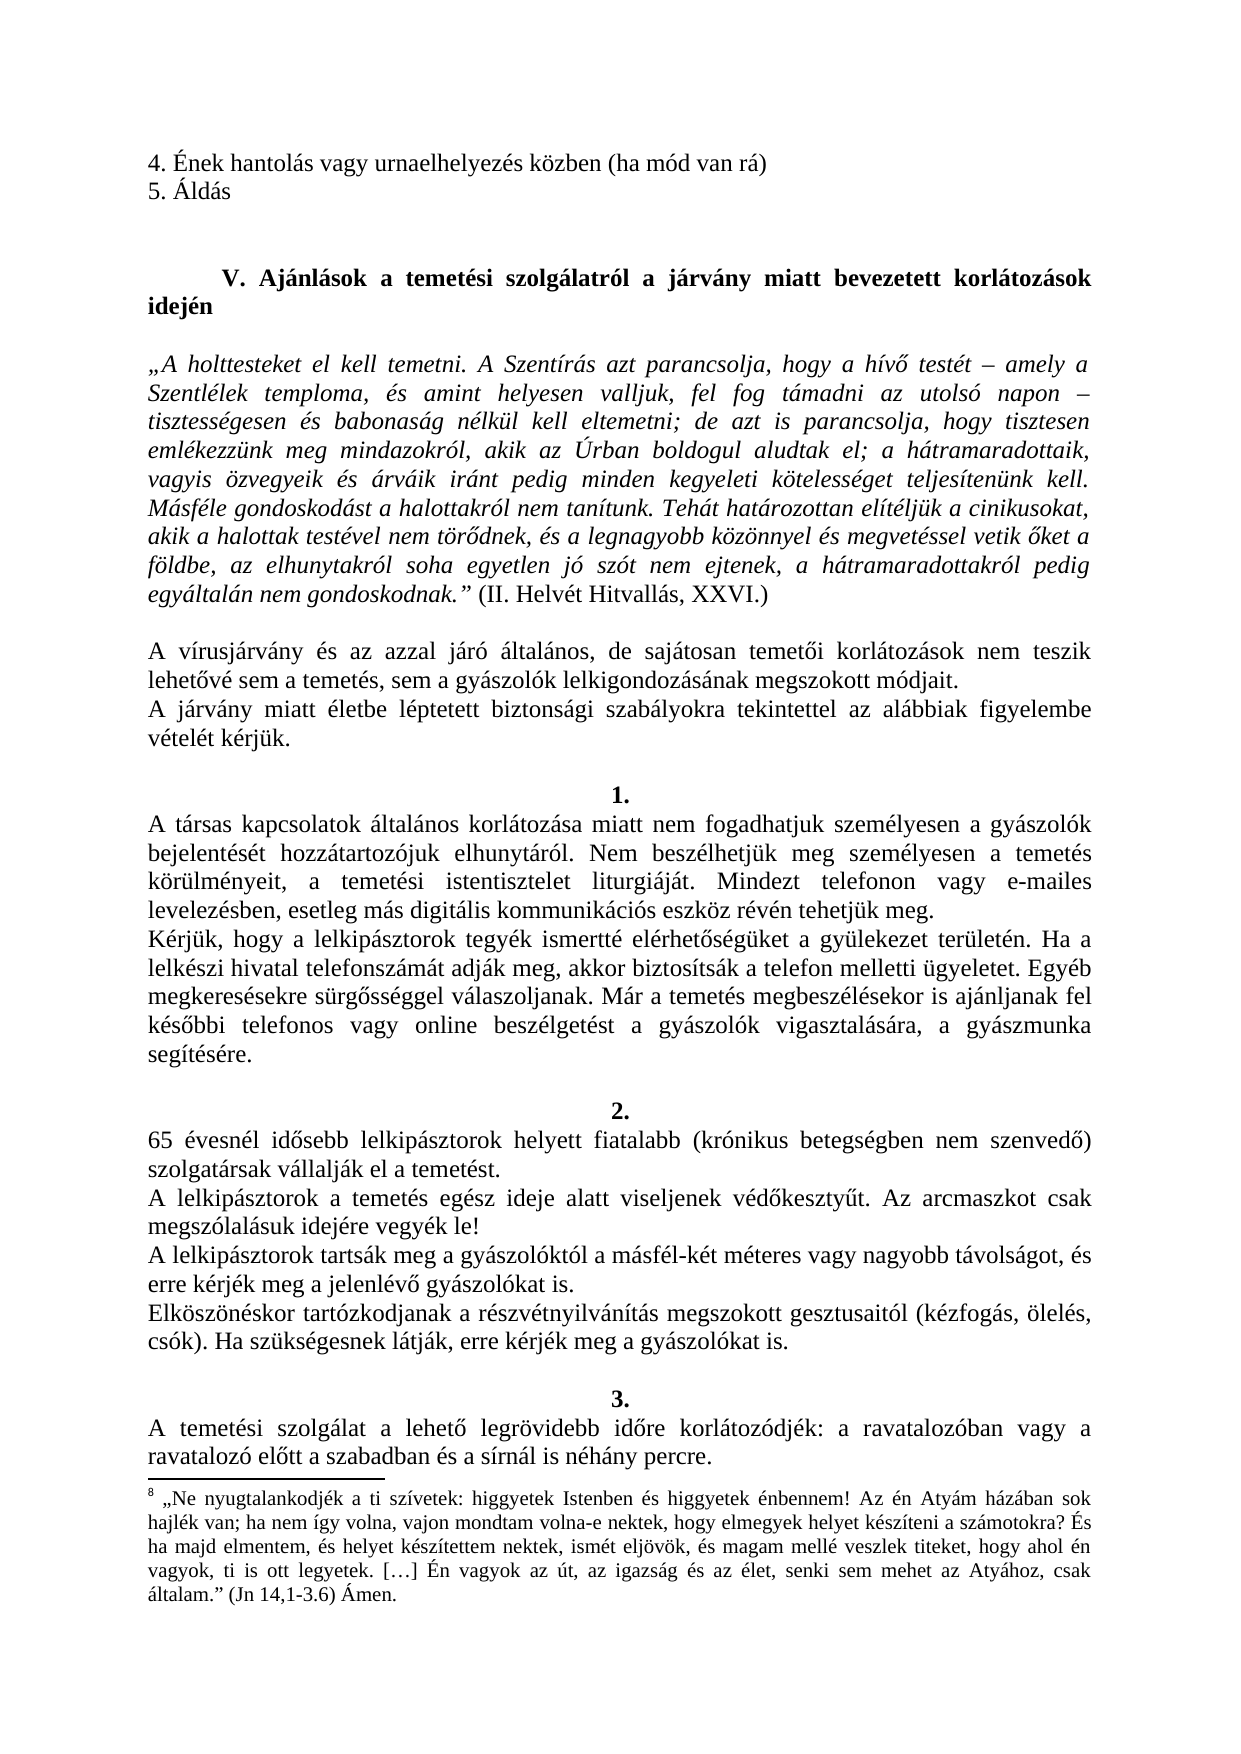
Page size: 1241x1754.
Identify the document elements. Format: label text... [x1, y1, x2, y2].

text A temetési szolgálat a lehető legrövidebb időre korlátozódjék: a ravatalozóban vagy a ravatalozó előtt a szabadban és a sírnál is néhány percre. [148, 1413, 1093, 1470]
text 1. [148, 780, 1093, 809]
text 2. [148, 1096, 1093, 1125]
text A társas kapcsolatok általános korlátozása miatt nem fogadhatjuk személyesen a gyászolók bejelentését hozzátartozójuk elhunytáról. Nem beszélhetjük meg személyesen a temetés körülményeit, a temetési istentisztelet liturgiáját. Mindezt telefonon vagy e-mailes levelezésben, esetleg más digitális kommunikációs eszköz révén tehetjük meg. [148, 809, 1093, 924]
text A vírusjárvány és az azzal járó általános, de sajátosan temetői korlátozások nem teszik lehetővé sem a temetés, sem a gyászolók lelkigondozásának megszokott módjait. [148, 636, 1093, 694]
text 3. [148, 1384, 1093, 1413]
text A lelkipásztorok a temetés egész ideje alatt viseljenek védőkesztyűt. Az arcmaszkot csak megszólalásuk idejére vegyék le! [148, 1183, 1093, 1240]
text 65 évesnél idősebb lelkipásztorok helyett fiatalabb (krónikus betegségben nem szenvedő) szolgatársak vállalják el a temetést. [148, 1125, 1093, 1183]
text Kérjük, hogy a lelkipásztorok tegyék ismertté elérhetőségüket a gyülekezet területén. Ha a lelkészi hivatal telefonszámát adják meg, akkor biztosítsák a telefon melletti ügyeletet. Egyéb megkeresésekre sürgősséggel válaszoljanak. Már a temetés megbeszélésekor is ajánljanak fel későbbi telefonos vagy online beszélgetést a gyászolók vigasztalására, a gyászmunka segítésére. [148, 924, 1093, 1068]
text V. Ajánlások a temetési szolgálatról a járvány miatt bevezetett korlátozások idején [148, 263, 1093, 320]
text A járvány miatt életbe léptetett biztonsági szabályokra tekintettel az alábbiak figyelembe vételét kérjük. [148, 694, 1093, 751]
text „A holttesteket el kell temetni. A Szentírás azt parancsolja, hogy a hívő testét – amely a Szentlélek temploma, és amint helyesen valljuk, fel fog támadni az utolsó napon – tisztességesen és babonaság nélkül kell eltemetni; de azt is parancsolja, hogy tisztesen emlékezzünk meg mindazokról, akik az Úrban boldogul aludtak el; a hátramaradottaik, vagyis özvegyeik és árváik iránt pedig minden kegyeleti kötelességet teljesítenünk kell. Másféle gondoskodást a halottakról nem tanítunk. Tehát határozottan elítéljük a cinikusokat, akik a halottak testével nem törődnek, és a legnagyobb közönnyel és megvetéssel vetik őket a földbe, az elhunytakról soha egyetlen jó szót nem ejtenek, a hátramaradottakról pedig egyáltalán nem gondoskodnak.” (II. Helvét Hitvallás, XXVI.) [148, 349, 1093, 608]
text 5. Áldás [148, 176, 1093, 205]
text Elköszönéskor tartózkodjanak a részvétnyilvánítás megszokott gesztusaitól (kézfogás, ölelés, csók). Ha szükségesnek látják, erre kérjék meg a gyászolókat is. [148, 1298, 1093, 1355]
text A lelkipásztorok tartsák meg a gyászolóktól a másfél-két méteres vagy nagyobb távolságot, és erre kérjék meg a jelenlévő gyászolókat is. [148, 1240, 1093, 1298]
text 4. Ének hantolás vagy urnaelhelyezés közben (ha mód van rá) [148, 148, 1093, 176]
